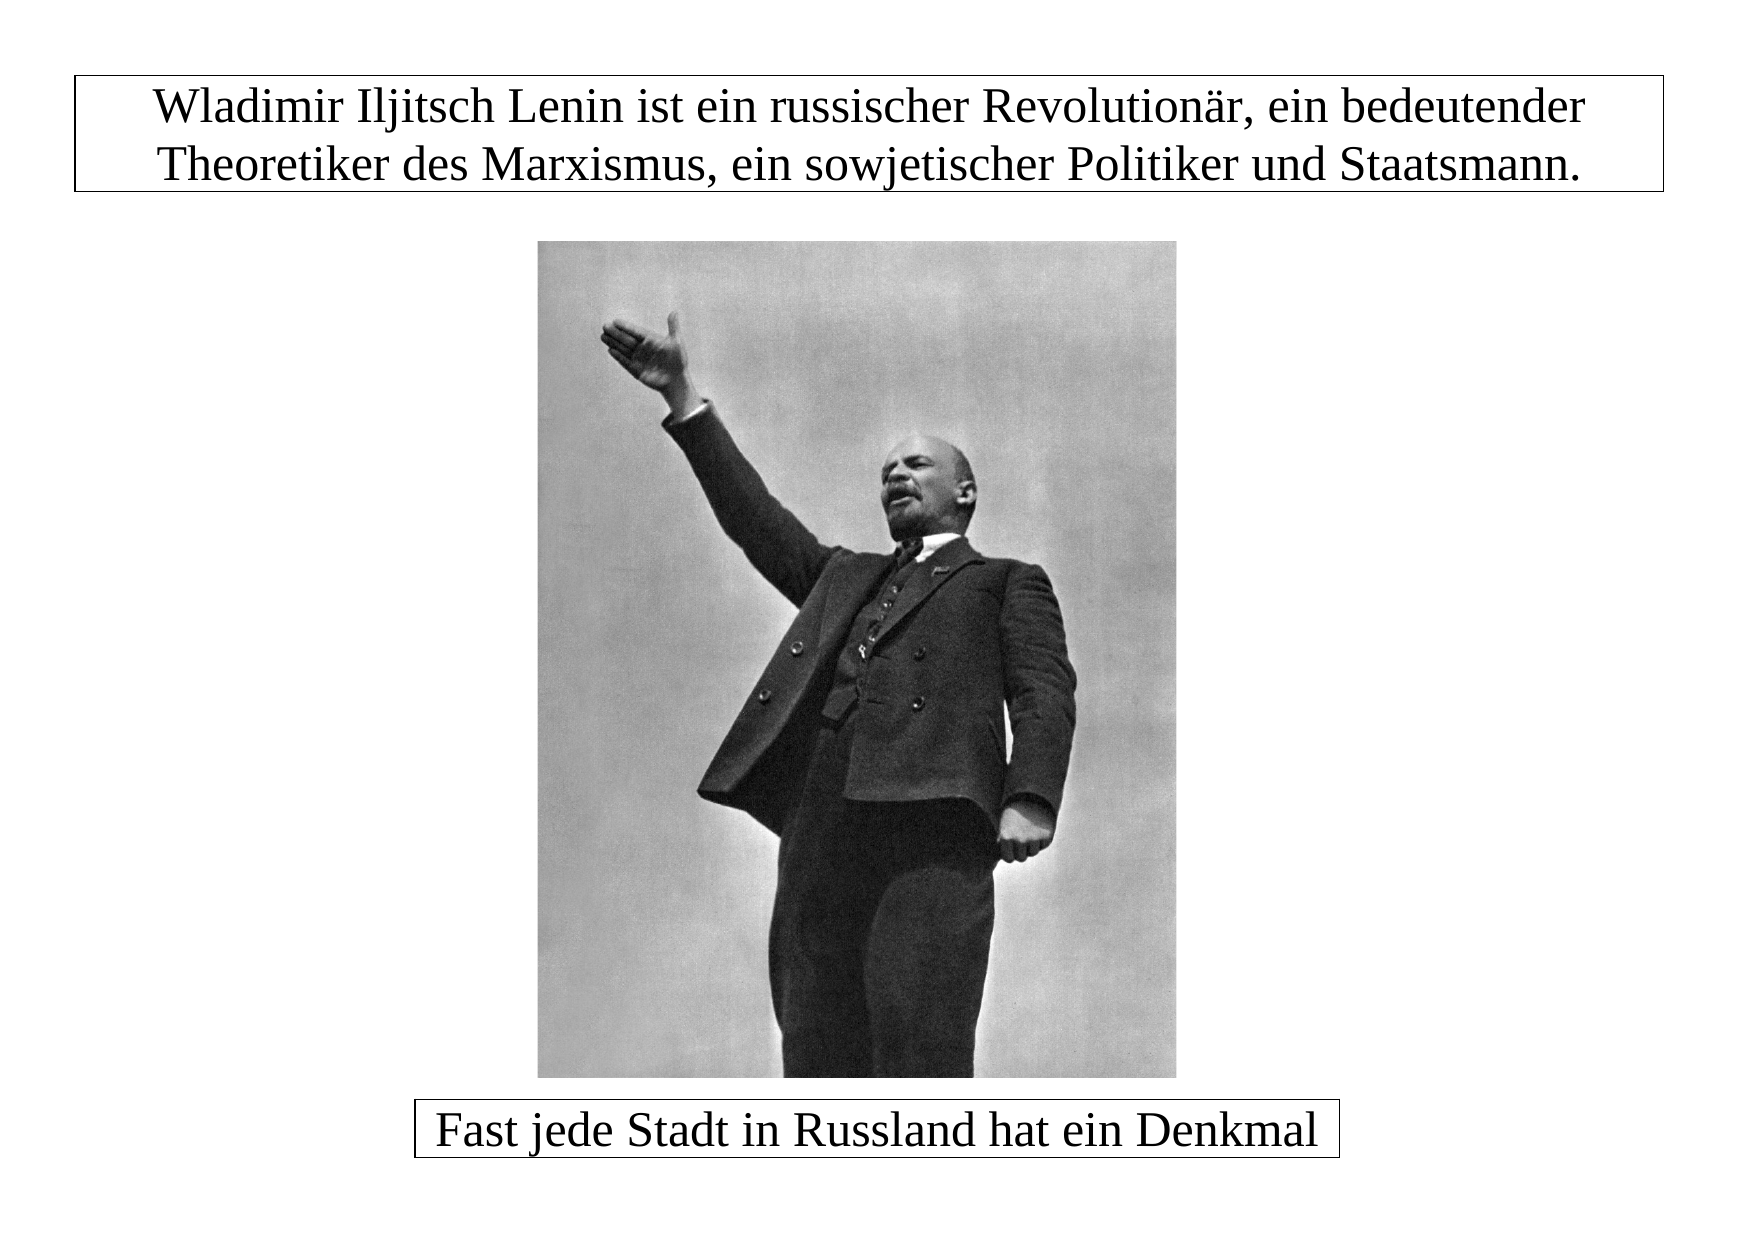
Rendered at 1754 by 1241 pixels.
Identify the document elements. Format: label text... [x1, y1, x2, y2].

picture [537, 241, 1177, 1078]
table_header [416, 1100, 1339, 1157]
table_header Wladimir Iljitsch Lenin ist ein russischer Revolutionär, ein bedeutender Theoretiker des Marxismus, ein sowjetischer Politiker und Staatsmann. [76, 76, 1663, 191]
